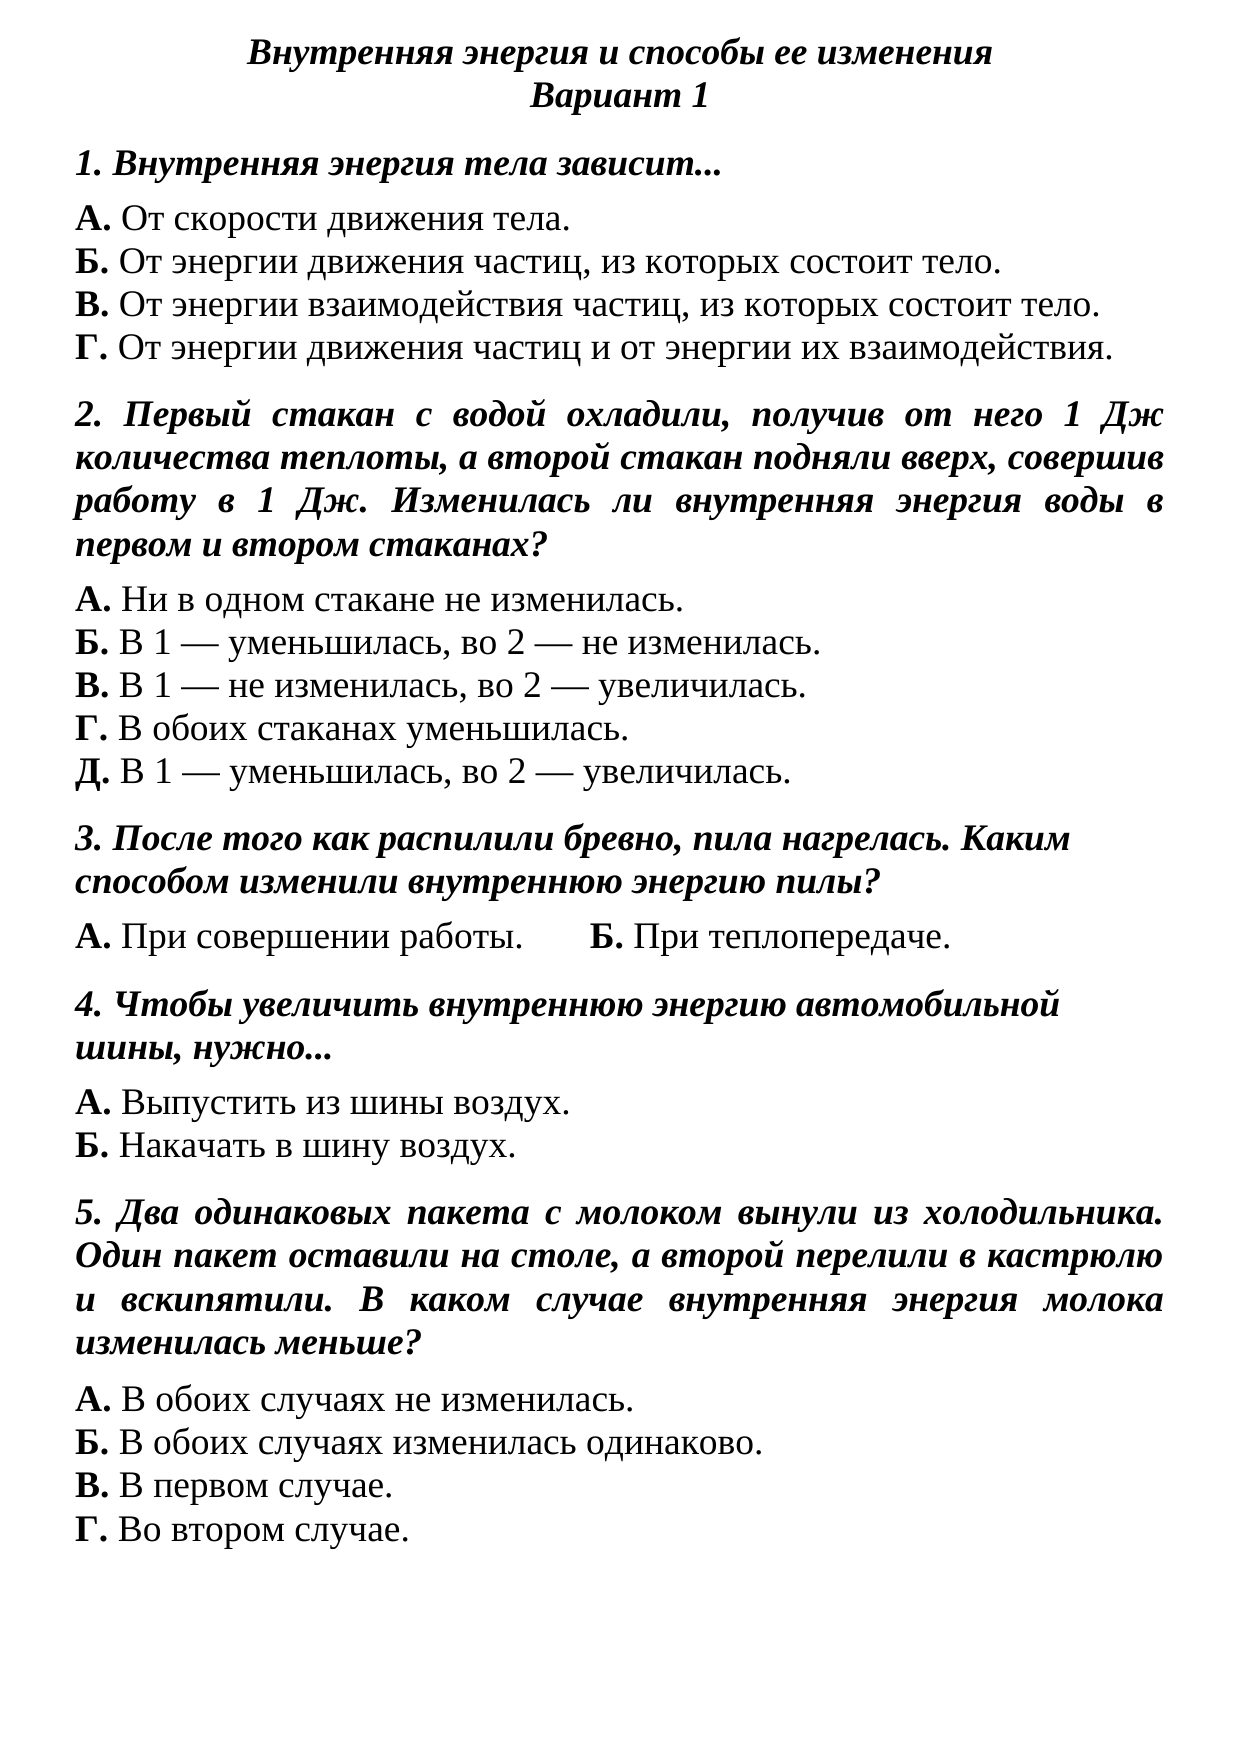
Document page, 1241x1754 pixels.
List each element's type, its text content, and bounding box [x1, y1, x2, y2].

text 4. Чтобы увеличить внутреннюю энергию автомобильной шины, нужно... [75, 981, 1165, 1067]
text Б. От энергии движения частиц, из которых состоит тело. [75, 238, 1165, 281]
text Б. В 1 — уменьшилась, во 2 — не изменилась. [75, 619, 1165, 662]
text А. От скорости движения тела. [75, 195, 1165, 238]
text В. От энергии взаимодействия частиц, из которых состоит тело. [75, 281, 1165, 324]
text Г. В обоих стаканах уменьшилась. Д. В 1 — уменьшилась, во 2 — увеличилась. [75, 705, 1165, 792]
text 5. Два одинаковых пакета с молоком вынули из холодильника. Один пакет оставили на столе, а второй перелили в кастрюлю и вскипятили. В каком случае внутренняя энергия молока изменилась меньше? [75, 1190, 1165, 1362]
text Внутренняя энергия и способы ее изменения [75, 29, 1165, 73]
text А. Ни в одном стакане не изменилась. [75, 576, 1165, 619]
text 3. После того как распилили бревно, пила нагрелась. Каким способом изменили внутреннюю энергию пилы? [75, 816, 1165, 902]
text 1. Внутренняя энергия тела зависит... [75, 140, 1165, 183]
text В. В 1 — не изменилась, во 2 — увеличилась. [75, 662, 1165, 705]
text А. Выпустить из шины воздух. Б. Накачать в шину воздух. [75, 1079, 1165, 1166]
text А. В обоих случаях не изменилась. [75, 1377, 1165, 1420]
text Г. Во втором случае. [75, 1506, 1165, 1549]
text А. При совершении работы. Б. При теплопередаче. [75, 914, 1165, 957]
text В. В первом случае. [75, 1463, 1165, 1506]
text Вариант 1 [75, 73, 1165, 116]
text Б. В обоих случаях изменилась одинаково. [75, 1420, 1165, 1463]
text Г. От энергии движения частиц и от энергии их взаимодействия. [75, 324, 1165, 367]
text 2. Первый стакан с водой охладили, получив от него 1 Дж количества теплоты, а второй стакан подняли вверх, совершив работу в 1 Дж. Изменилась ли внутренняя энергия воды в первом и втором стаканах? [75, 392, 1165, 564]
